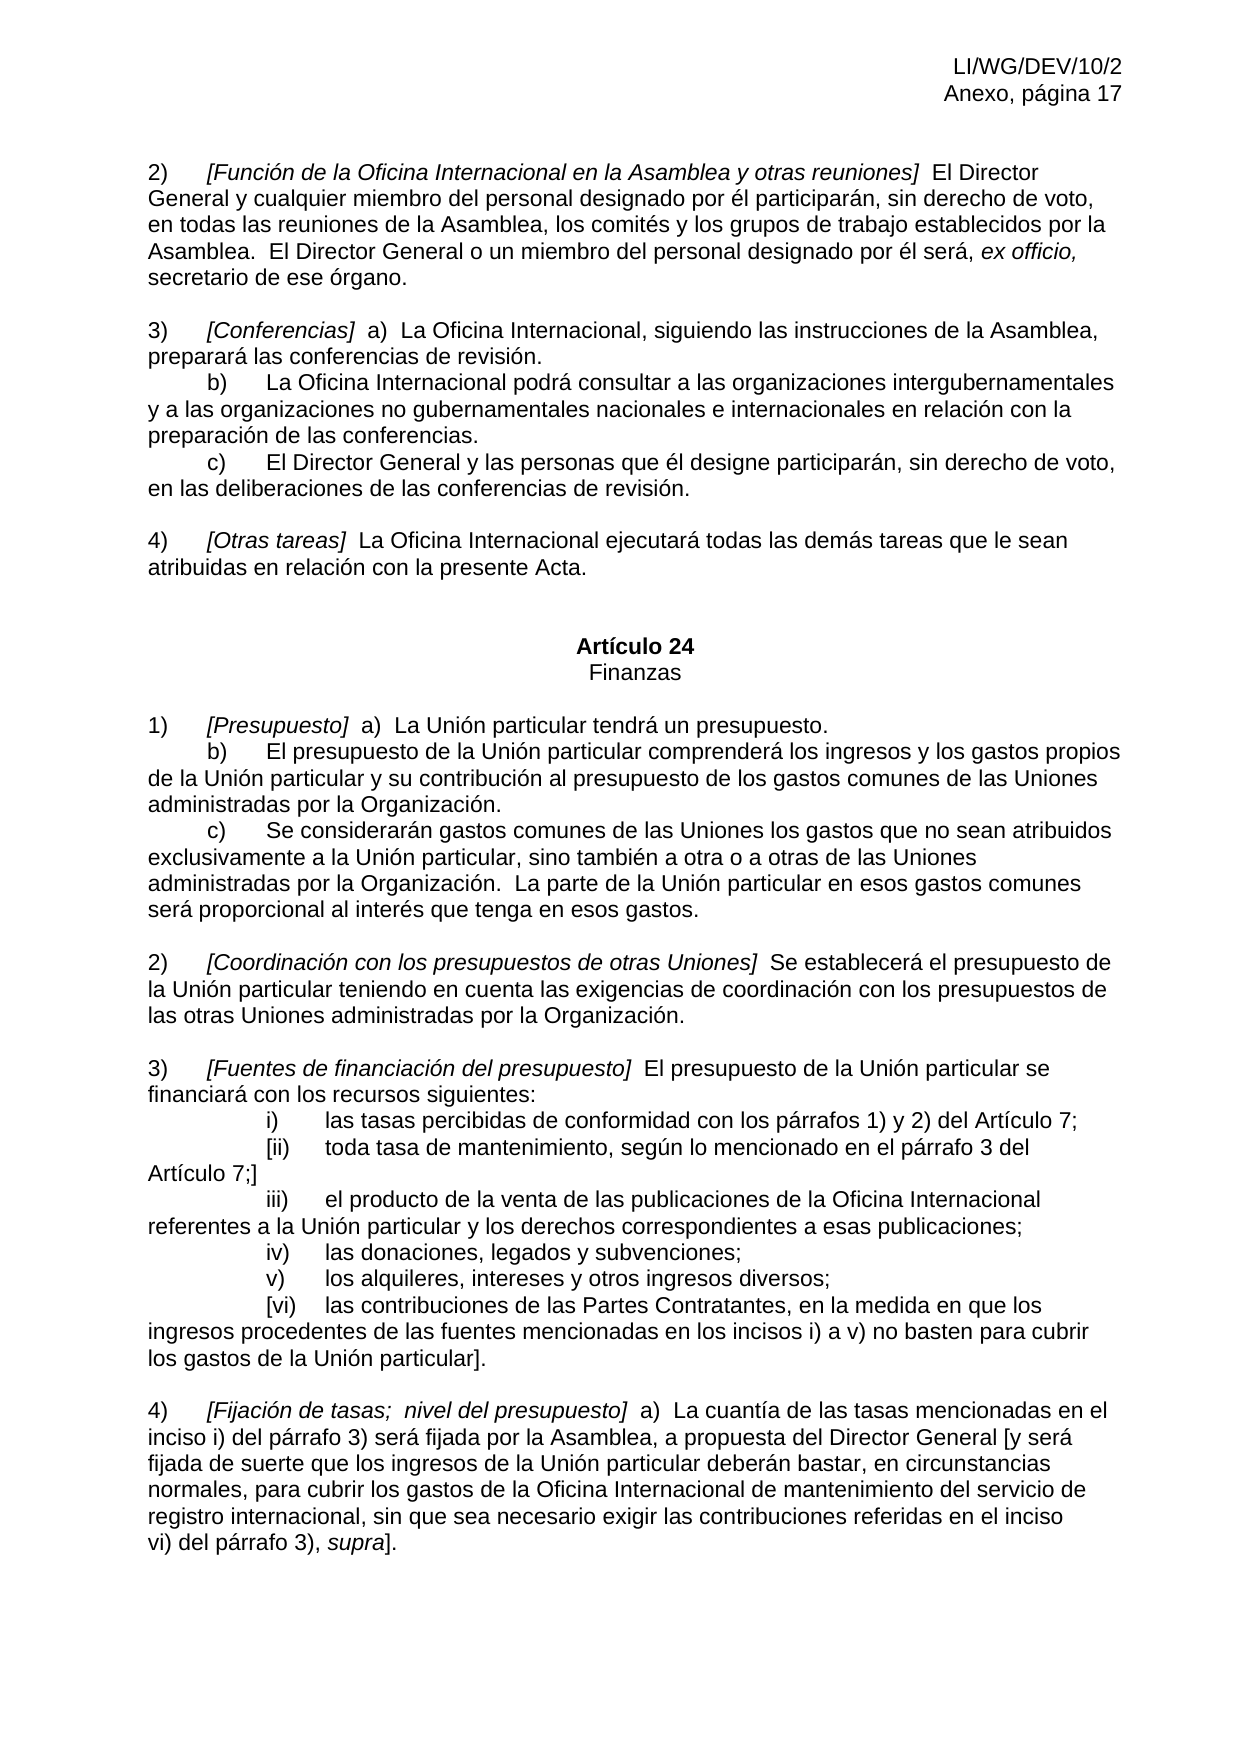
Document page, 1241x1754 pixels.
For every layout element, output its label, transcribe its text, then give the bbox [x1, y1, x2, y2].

text 3) [Conferencias] a) La Oficina Internacional, siguiendo las instrucciones de la Asamblea, preparará las conferencias de revisión. [148, 317, 1122, 369]
text iv) las donaciones, legados y subvenciones; [148, 1239, 1122, 1265]
text b) La Oficina Internacional podrá consultar a las organizaciones intergubernamentales y a las organizaciones no gubernamentales nacionales e internacionales en relación con la preparación de las conferencias. [148, 369, 1122, 448]
text 3) [Fuentes de financiación del presupuesto] El presupuesto de la Unión particular se financiará con los recursos siguientes: [148, 1054, 1122, 1107]
text Finanzas [148, 659, 1122, 686]
text [ii) toda tasa de mantenimiento, según lo mencionado en el párrafo 3 del Artículo 7;] [148, 1134, 1122, 1186]
text 4) [Otras tareas] La Oficina Internacional ejecutará todas las demás tareas que le sean atribuidas en relación con la presente Acta. [148, 527, 1122, 580]
text c) El Director General y las personas que él designe participarán, sin derecho de voto, en las deliberaciones de las conferencias de revisión. [148, 448, 1122, 501]
text c) Se considerarán gastos comunes de las Uniones los gastos que no sean atribuidos exclusivamente a la Unión particular, sino también a otra o a otras de las Uniones administradas por la Organización. La parte de la Unión particular en esos gastos comunes será proporcional al interés que tenga en esos gastos. [148, 817, 1122, 923]
text Artículo 24 [148, 633, 1122, 659]
text 2) [Coordinación con los presupuestos de otras Uniones] Se establecerá el presupuesto de la Unión particular teniendo en cuenta las exigencias de coordinación con los presupuestos de las otras Uniones administradas por la Organización. [148, 949, 1122, 1028]
text b) El presupuesto de la Unión particular comprenderá los ingresos y los gastos propios de la Unión particular y su contribución al presupuesto de los gastos comunes de las Uniones administradas por la Organización. [148, 738, 1122, 817]
text 4) [Fijación de tasas; nivel del presupuesto] a) La cuantía de las tasas mencionadas en el inciso i) del párrafo 3) será fijada por la Asamblea, a propuesta del Director General [y será fijada de suerte que los ingresos de la Unión particular deberán bastar, en circunstancias normales, para cubrir los gastos de la Oficina Internacional de mantenimiento del servicio de registro internacional, sin que sea necesario exigir las contribuciones referidas en el inciso vi) del párrafo 3), supra]. [148, 1397, 1122, 1555]
text 2) [Función de la Oficina Internacional en la Asamblea y otras reuniones] El Director General y cualquier miembro del personal designado por él participarán, sin derecho de voto, en todas las reuniones de la Asamblea, los comités y los grupos de trabajo establecidos por la Asamblea. El Director General o un miembro del personal designado por él será, ex officio, secretario de ese órgano. [148, 158, 1122, 290]
text iii) el producto de la venta de las publicaciones de la Oficina Internacional referentes a la Unión particular y los derechos correspondientes a esas publicaciones; [148, 1186, 1122, 1239]
text 1) [Presupuesto] a) La Unión particular tendrá un presupuesto. [148, 712, 1122, 738]
text [vi) las contribuciones de las Partes Contratantes, en la medida en que los ingresos procedentes de las fuentes mencionadas en los incisos i) a v) no basten para cubrir los gastos de la Unión particular]. [148, 1292, 1122, 1371]
text v) los alquileres, intereses y otros ingresos diversos; [148, 1265, 1122, 1292]
text i) las tasas percibidas de conformidad con los párrafos 1) y 2) del Artículo 7; [148, 1107, 1122, 1134]
